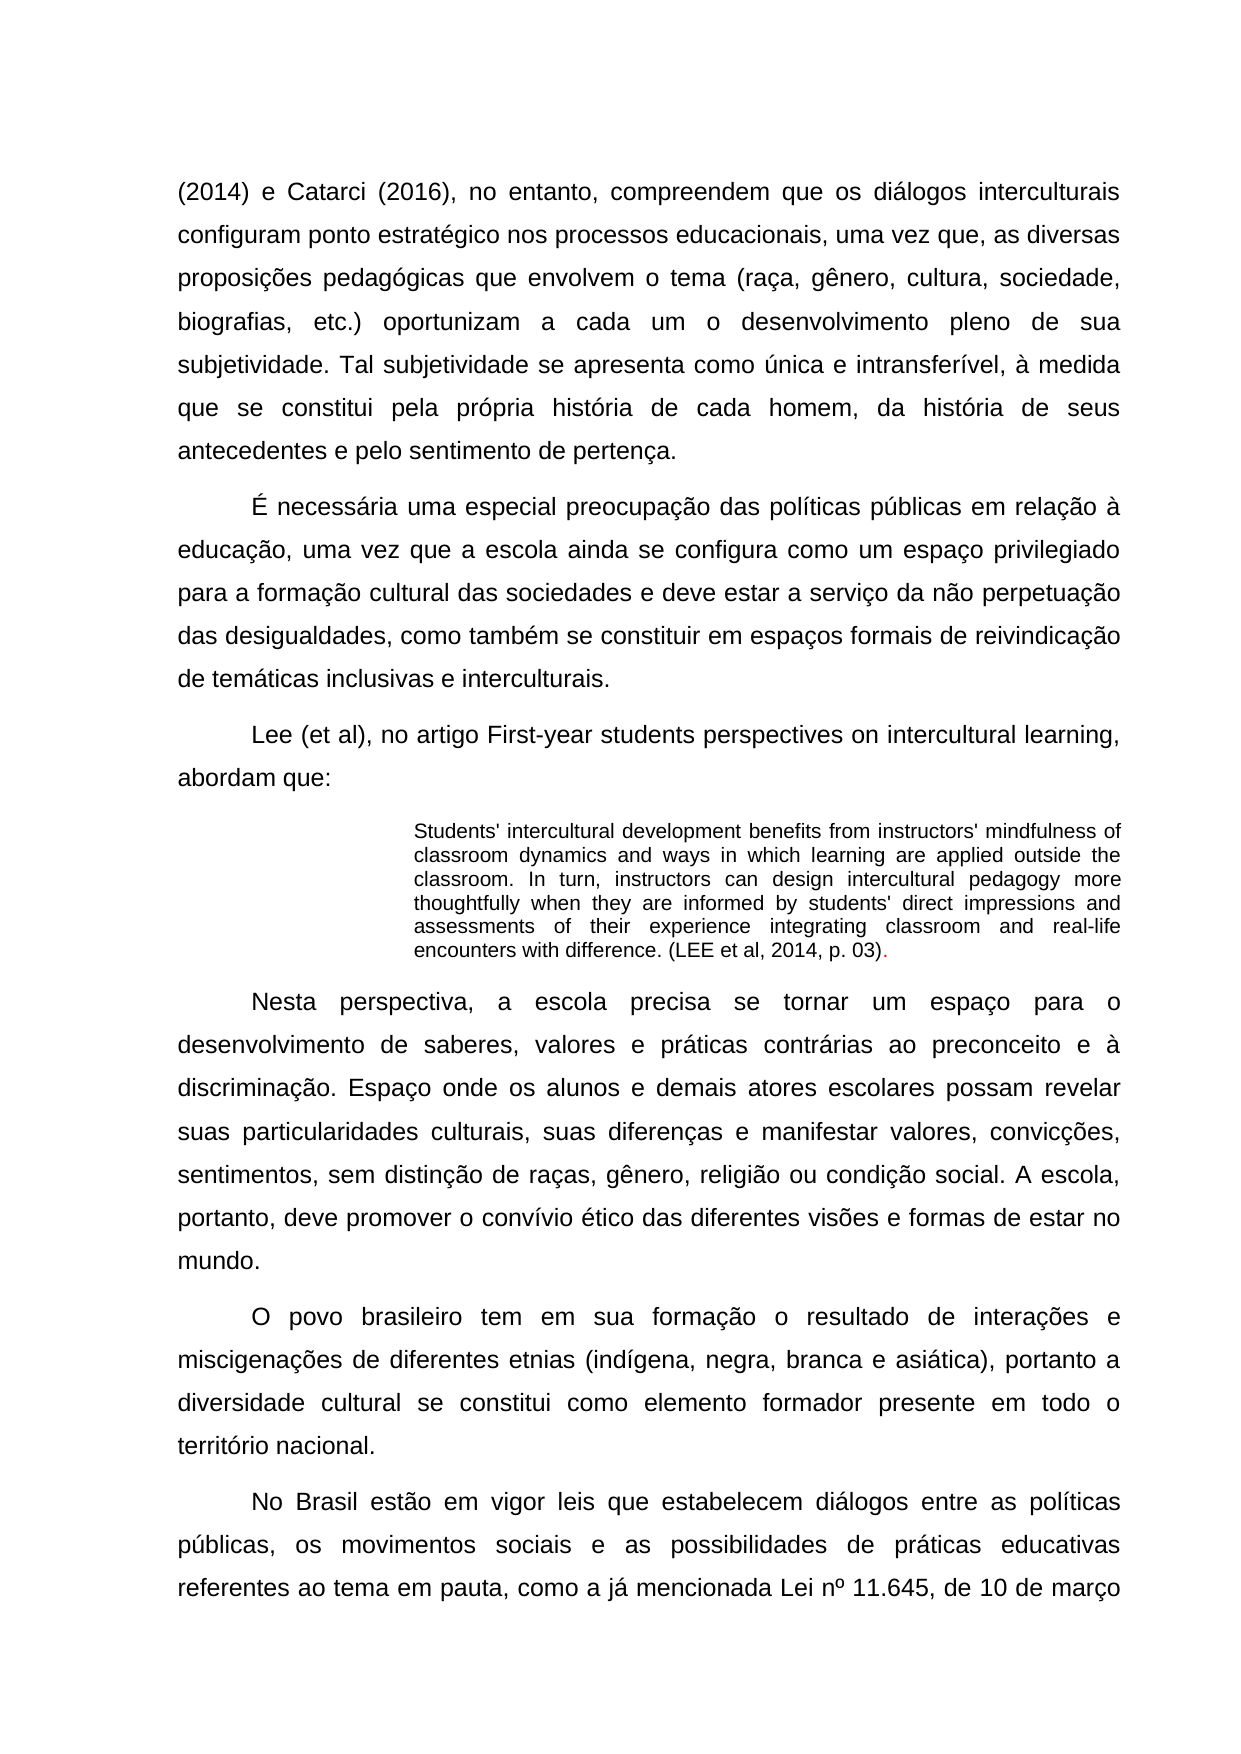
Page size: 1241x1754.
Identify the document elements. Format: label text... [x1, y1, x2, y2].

text Students' intercultural development benefits from instructors' mindfulness of classroom dynamics and ways in which learning are applied outside the classroom. In turn, instructors can design intercultural pedagogy more thoughtfully when they are informed by students' direct impressions and assessments of their experience integrating classroom and real-life encounters with difference. (LEE et al, 2014, p. 03). [413, 818, 1122, 962]
text É necessária uma especial preocupação das políticas públicas em relação à educação, uma vez que a escola ainda se configura como um espaço privilegiado para a formação cultural das sociedades e deve estar a serviço da não perpetuação das desigualdades, como também se constituir em espaços formais de reivindicação de temáticas inclusivas e interculturais. [177, 492, 1122, 693]
text O povo brasileiro tem em sua formação o resultado de interações e miscigenações de diferentes etnias (indígena, negra, branca e asiática), portanto a diversidade cultural se constitui como elemento formador presente em todo o território nacional. [177, 1302, 1122, 1460]
text Nesta perspectiva, a escola precisa se tornar um espaço para o desenvolvimento de saberes, valores e práticas contrárias ao preconceito e à discriminação. Espaço onde os alunos e demais atores escolares possam revelar suas particularidades culturais, suas diferenças e manifestar valores, convicções, sentimentos, sem distinção de raças, gênero, religião ou condição social. A escola, portanto, deve promover o convívio ético das diferentes visões e formas de estar no mundo. [177, 987, 1122, 1275]
text Lee (et al), no artigo First-year students perspectives on intercultural learning, abordam que: [177, 720, 1122, 792]
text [177, 1487, 1122, 1602]
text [177, 177, 1122, 465]
